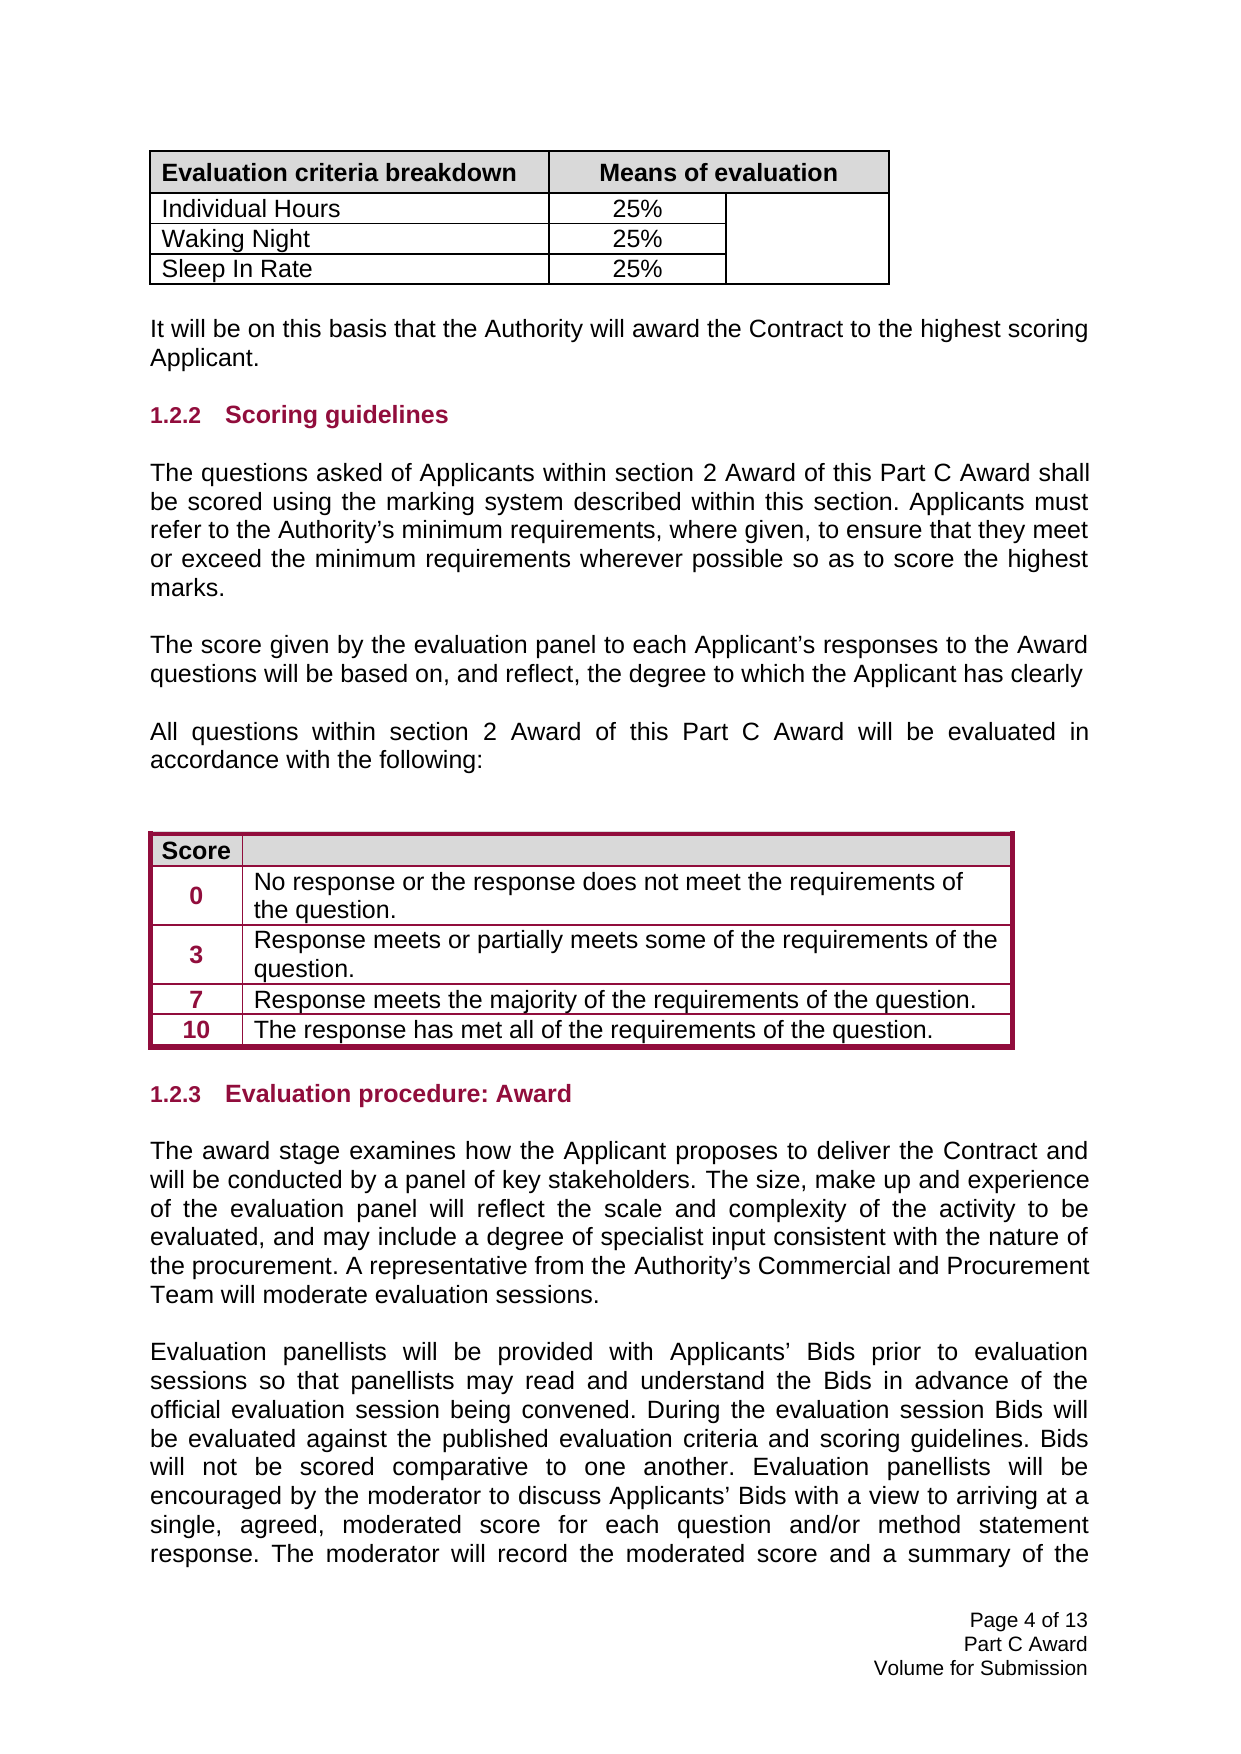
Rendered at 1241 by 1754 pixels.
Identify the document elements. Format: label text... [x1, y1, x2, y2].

subtitle Scoring guidelines [150, 400, 1090, 429]
table_cell Sleep In Rate [151, 255, 548, 283]
table_cell 25% [550, 194, 725, 222]
table_cell 0 [153, 867, 242, 924]
table_cell Response meets or partially meets some of the requirements of the question. [243, 926, 1010, 983]
table_cell The response has met all of the requirements of the question. [243, 1015, 1010, 1044]
table_cell Response meets the majority of the requirements of the question. [243, 985, 1010, 1013]
table_header Evaluation criteria breakdown [151, 152, 548, 192]
table_cell Individual Hours [151, 194, 548, 222]
table_cell No response or the response does not meet the requirements of the question. [243, 867, 1010, 924]
table_cell 25% [550, 224, 725, 253]
text It will be on this basis that the Authority will award the Contract to the highest scoring Applicant. [150, 314, 1090, 371]
table_cell Waking Night [151, 224, 548, 253]
text All questions within section 2 Award of this Part C Award will be evaluated in accordance with the following: [150, 716, 1090, 774]
subtitle Evaluation procedure: Award [150, 1079, 1090, 1107]
text The questions asked of Applicants within section 2 Award of this Part C Award shall be scored using the marking system described within this section. Applicants must refer to the Authority’s minimum requirements, where given, to ensure that they meet or exceed the minimum requirements wherever possible so as to score the highest marks. [150, 458, 1090, 601]
table_cell 25% [550, 255, 725, 283]
table_cell 10 [153, 1015, 242, 1044]
text The score given by the evaluation panel to each Applicant’s responses to the Award questions will be based on, and reflect, the degree to which the Applicant has clearly [150, 630, 1090, 688]
table_header Score [153, 836, 242, 865]
table_header Means of evaluation [550, 152, 888, 192]
text The award stage examines how the Applicant proposes to deliver the Contract and will be conducted by a panel of key stakeholders. The size, make up and experience of the evaluation panel will reflect the scale and complexity of the activity to be evaluated, and may include a degree of specialist input consistent with the nature of the procurement. A representative from the Authority’s Commercial and Procurement Team will moderate evaluation sessions. [150, 1136, 1090, 1309]
table_cell 3 [153, 926, 242, 983]
table_cell 7 [153, 985, 242, 1013]
table_header [243, 836, 1010, 865]
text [150, 1337, 1090, 1567]
